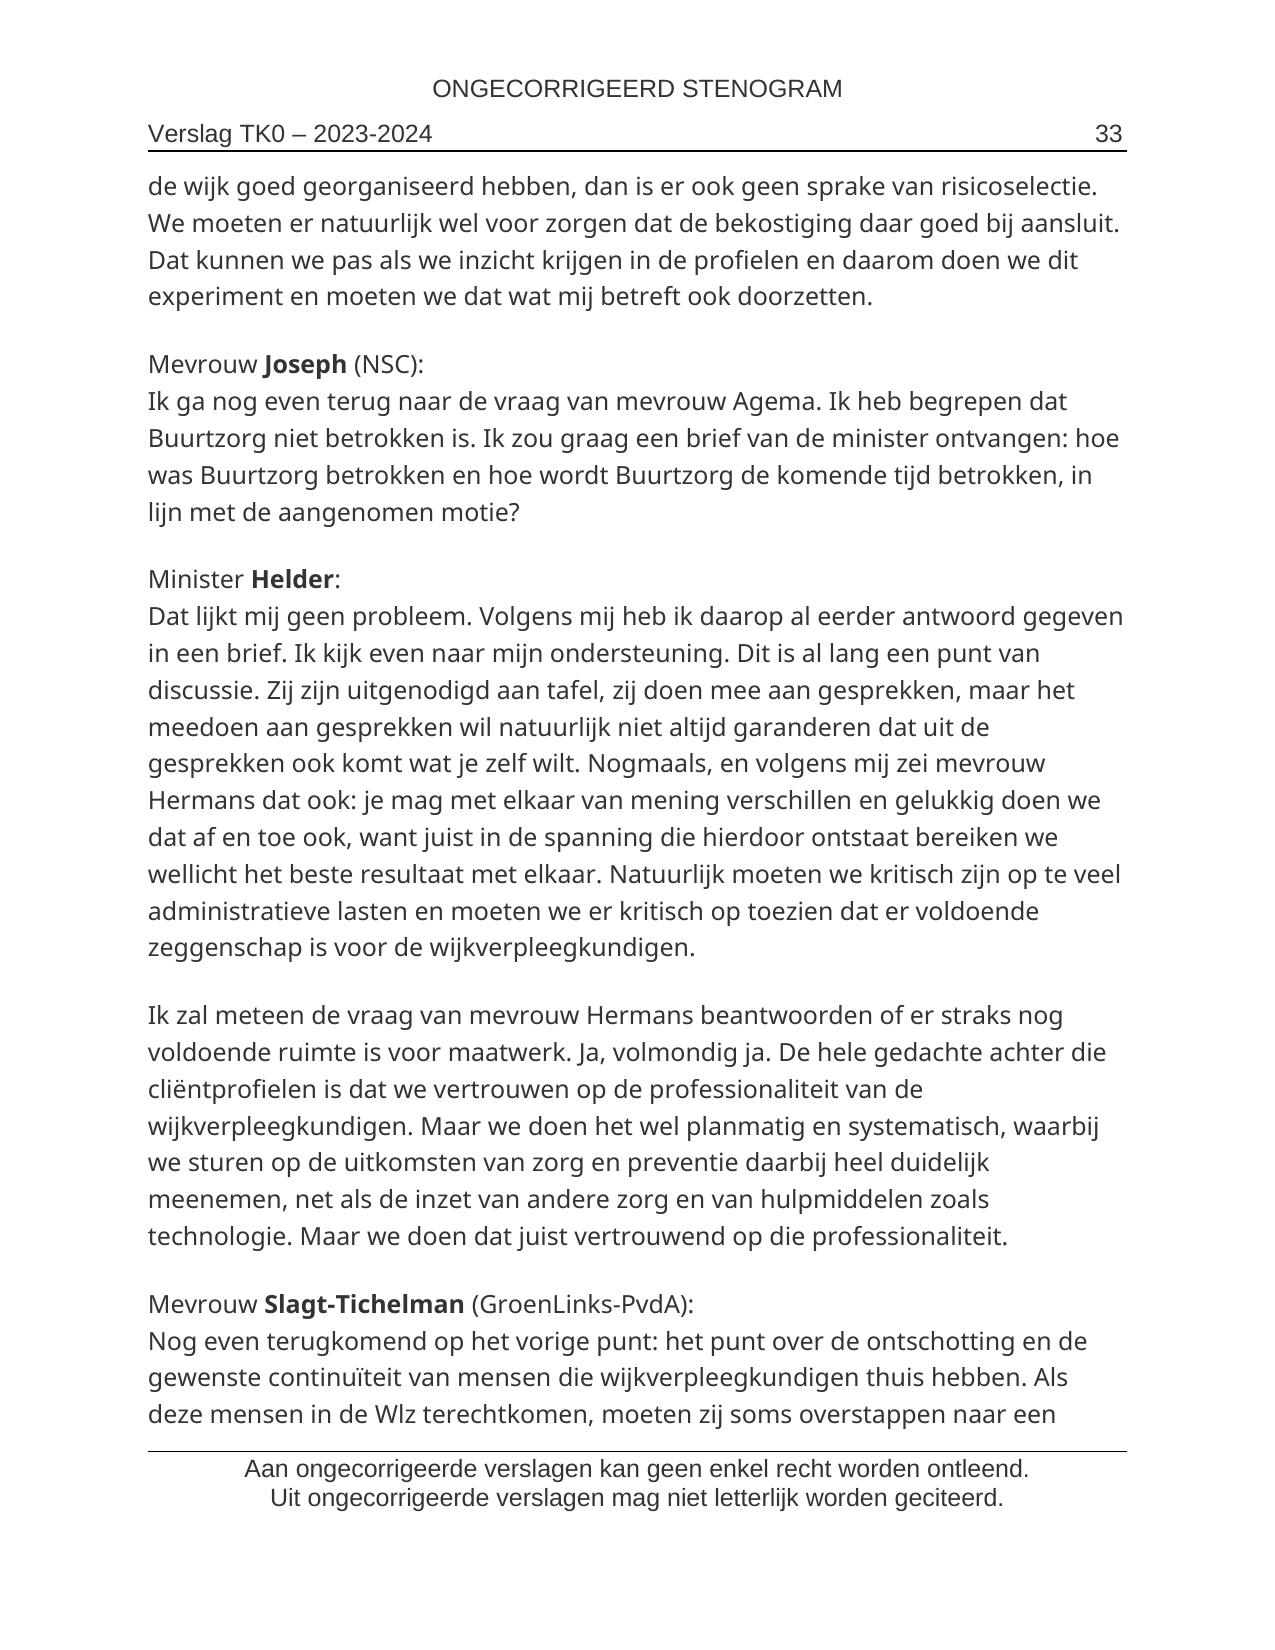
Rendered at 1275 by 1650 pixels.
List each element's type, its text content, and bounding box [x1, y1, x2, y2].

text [148, 1287, 1127, 1431]
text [148, 169, 1127, 313]
text Minister Helder: Dat lijkt mij geen probleem. Volgens mij heb ik daarop al eerder antwoord gegeven in een brief. Ik kijk even naar mijn ondersteuning. Dit is al lang een punt van discussie. Zij zijn uitgenodigd aan tafel, zij doen mee aan gesprekken, maar het meedoen aan gesprekken wil natuurlijk niet altijd garanderen dat uit de gesprekken ook komt wat je zelf wilt. Nogmaals, en volgens mij zei mevrouw Hermans dat ook: je mag met elkaar van mening verschillen en gelukkig doen we dat af en toe ook, want juist in de spanning die hierdoor ontstaat bereiken we wellicht het beste resultaat met elkaar. Natuurlijk moeten we kritisch zijn op te veel administratieve lasten en moeten we er kritisch op toezien dat er voldoende zeggenschap is voor de wijkverpleegkundigen. [148, 562, 1127, 964]
text Mevrouw Joseph (NSC): Ik ga nog even terug naar de vraag van mevrouw Agema. Ik heb begrepen dat Buurtzorg niet betrokken is. Ik zou graag een brief van de minister ontvangen: hoe was Buurtzorg betrokken en hoe wordt Buurtzorg de komende tijd betrokken, in lijn met de aangenomen motie? [148, 347, 1127, 528]
text Ik zal meteen de vraag van mevrouw Hermans beantwoorden of er straks nog voldoende ruimte is voor maatwerk. Ja, volmondig ja. De hele gedachte achter die cliëntprofielen is dat we vertrouwen op de professionaliteit van de wijkverpleegkundigen. Maar we doen het wel planmatig en systematisch, waarbij we sturen op de uitkomsten van zorg en preventie daarbij heel duidelijk meenemen, net als de inzet van andere zorg en van hulpmiddelen zoals technologie. Maar we doen dat juist vertrouwend op die professionaliteit. [148, 998, 1127, 1253]
